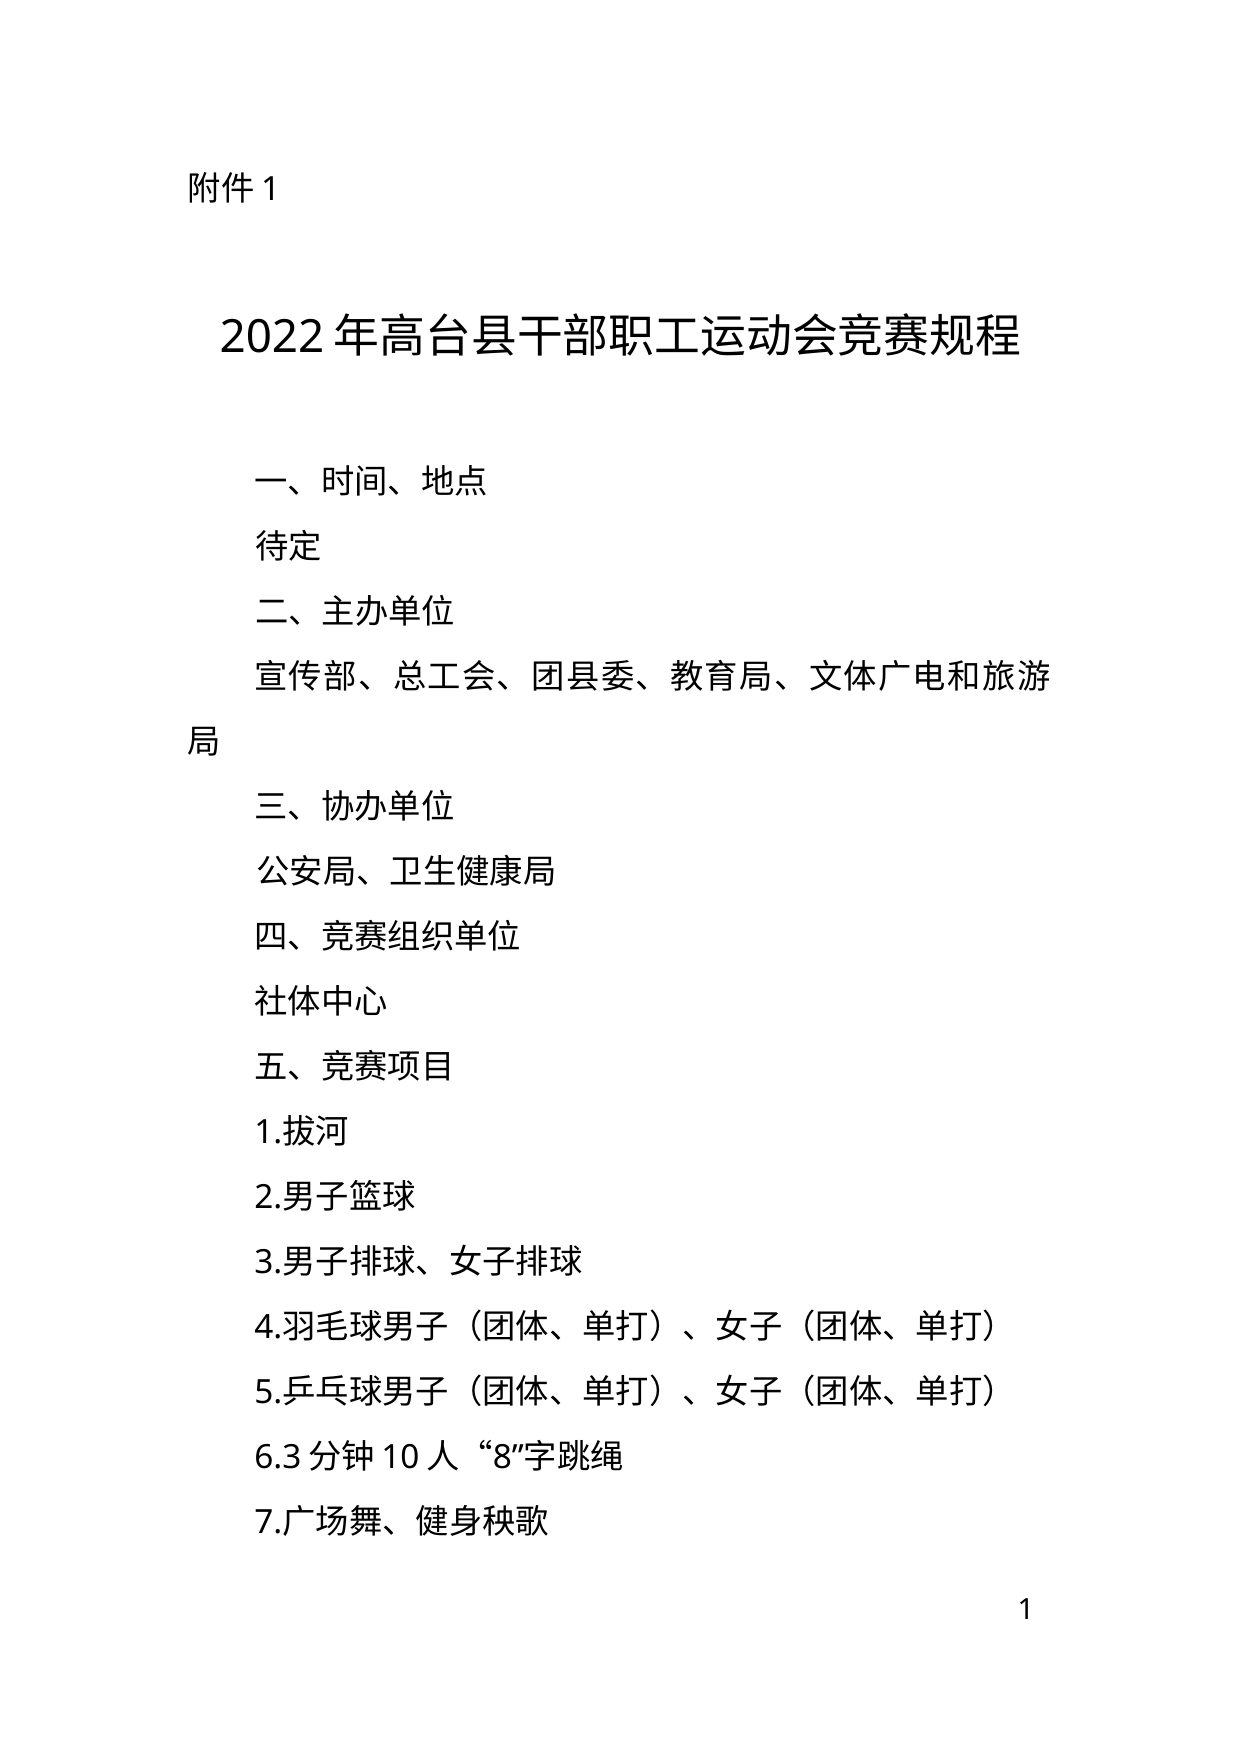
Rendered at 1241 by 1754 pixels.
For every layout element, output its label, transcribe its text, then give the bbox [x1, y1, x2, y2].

text 公安局、卫生健康局 [187, 836, 1053, 901]
text 二、主办单位 [187, 576, 1053, 641]
text 四、竞赛组织单位 [187, 901, 1053, 966]
text 三、协办单位 [187, 771, 1053, 836]
text 5.乒乓球男子（团体、单打）、女子（团体、单打） [187, 1356, 1053, 1421]
text 2022年高台县干部职工运动会竞赛规程 [187, 284, 1053, 381]
text 附件1 [187, 154, 1053, 219]
text 4.羽毛球男子（团体、单打）、女子（团体、单打） [187, 1291, 1053, 1356]
text 宣传部、总工会、团县委、教育局、文体广电和旅游局 [187, 641, 1053, 771]
text 6.3分钟10人“8”字跳绳 [187, 1421, 1053, 1486]
text 2.男子篮球 [187, 1161, 1053, 1226]
text 社体中心 [187, 966, 1053, 1031]
text 7.广场舞、健身秧歌 [187, 1486, 1053, 1551]
text 1.拔河 [187, 1096, 1053, 1161]
text 3.男子排球、女子排球 [187, 1226, 1053, 1291]
text 待定 [187, 511, 1053, 576]
text 一、时间、地点 [187, 446, 1053, 511]
text 五、竞赛项目 [187, 1031, 1053, 1096]
